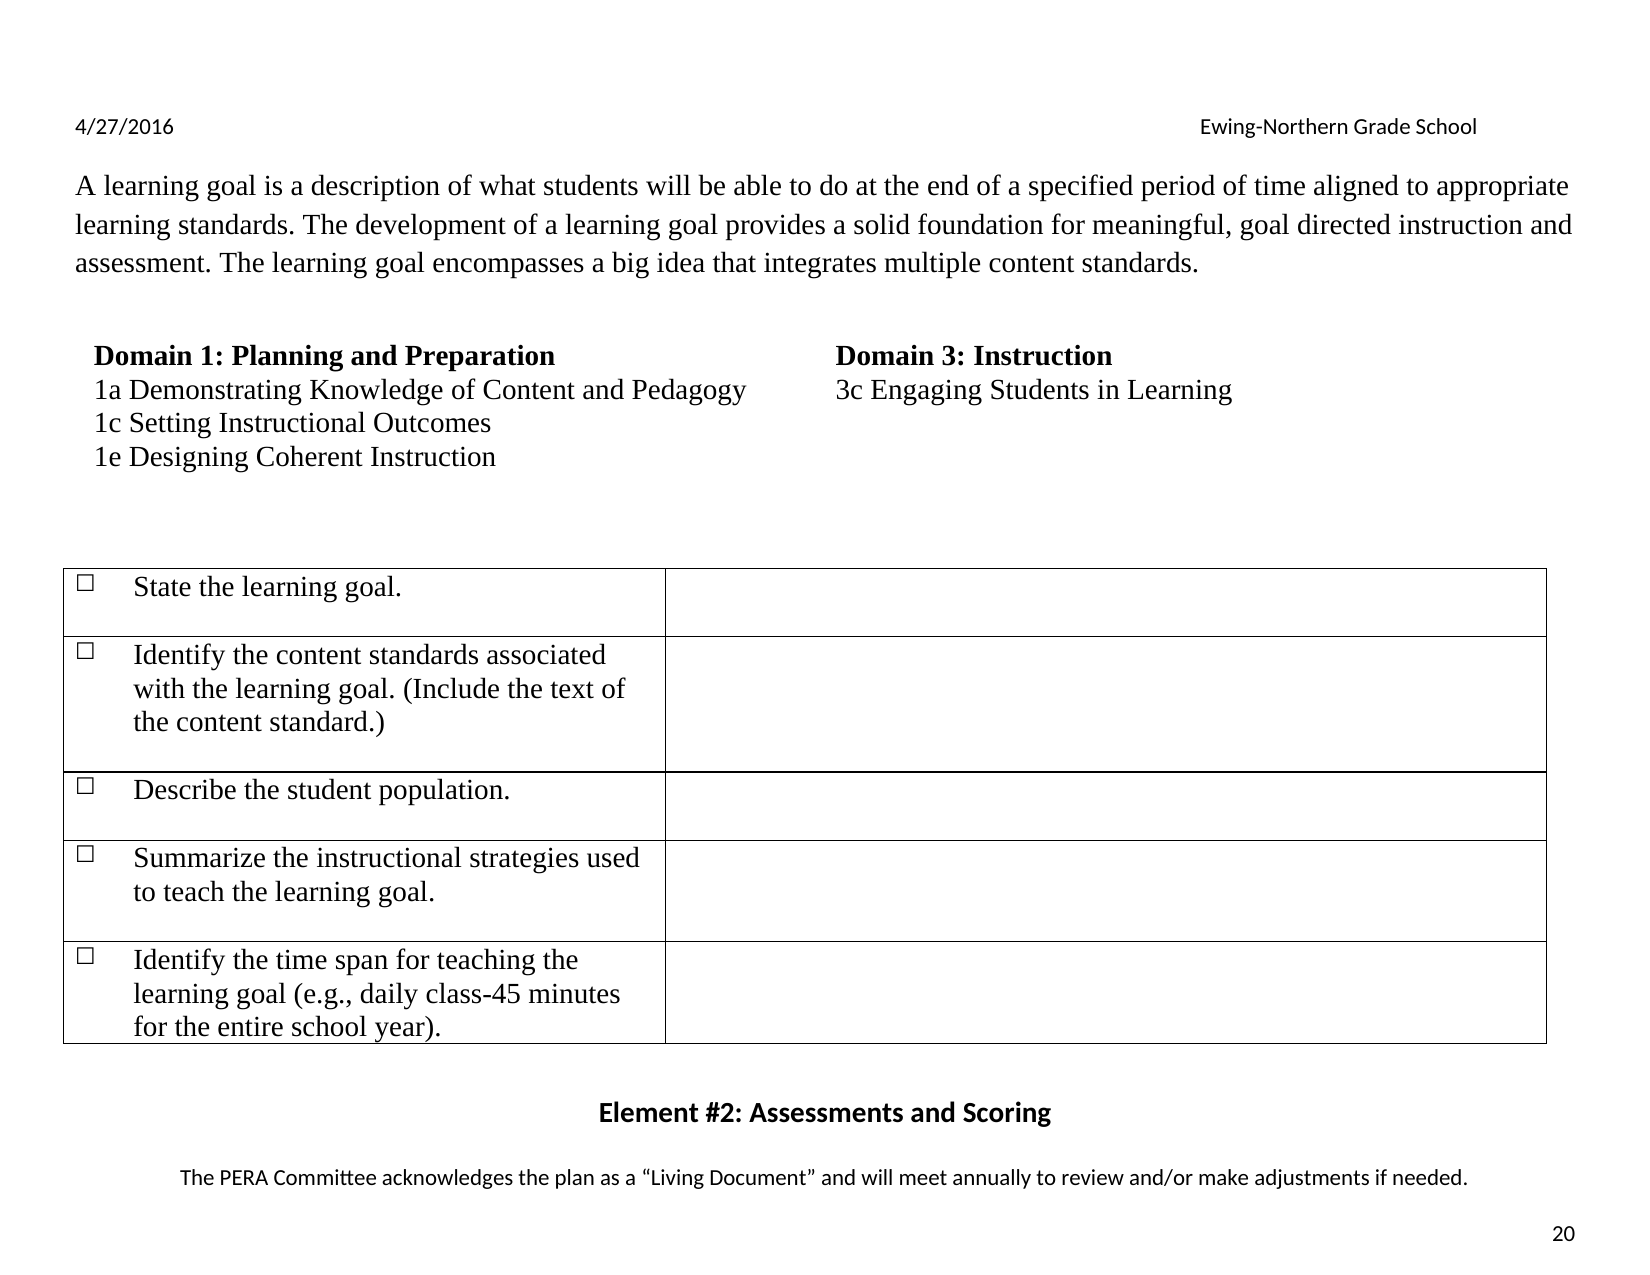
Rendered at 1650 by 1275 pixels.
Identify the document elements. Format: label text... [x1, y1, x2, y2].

table_header Domain 3: Instruction 3c Engaging Students in Learning [806, 305, 1536, 506]
table_header [666, 569, 1546, 636]
table_cell [666, 637, 1546, 771]
table_cell [666, 942, 1546, 1043]
text A learning goal is a description of what students will be able to do at the end of a specified period of time aligned to appropriate learning standards. The development of a learning goal provides a solid foundation for meaningful, goal directed instruction and assessment. The learning goal encompasses a big idea that integrates multiple content standards. [75, 168, 1575, 279]
table_header State the learning goal. [122, 569, 665, 636]
table_header Domain 1: Planning and Preparation 1a Demonstrating Knowledge of Content and Pedagogy 1c Setting Instructional Outcomes 1e Designing Coherent Instruction [64, 305, 806, 506]
table_cell [666, 773, 1546, 839]
table_cell Identify the content standards associated with the learning goal. (Include the text of the content standard.) [122, 637, 665, 771]
table_cell Summarize the instructional strategies used to teach the learning goal. [122, 841, 665, 941]
table_cell Identify the time span for teaching the learning goal (e.g., daily class-45 minutes for the entire school year). [122, 942, 665, 1043]
table_cell Describe the student population. [122, 773, 665, 839]
text Element #2: Assessments and Scoring [75, 1094, 1575, 1129]
table_cell [666, 841, 1546, 941]
